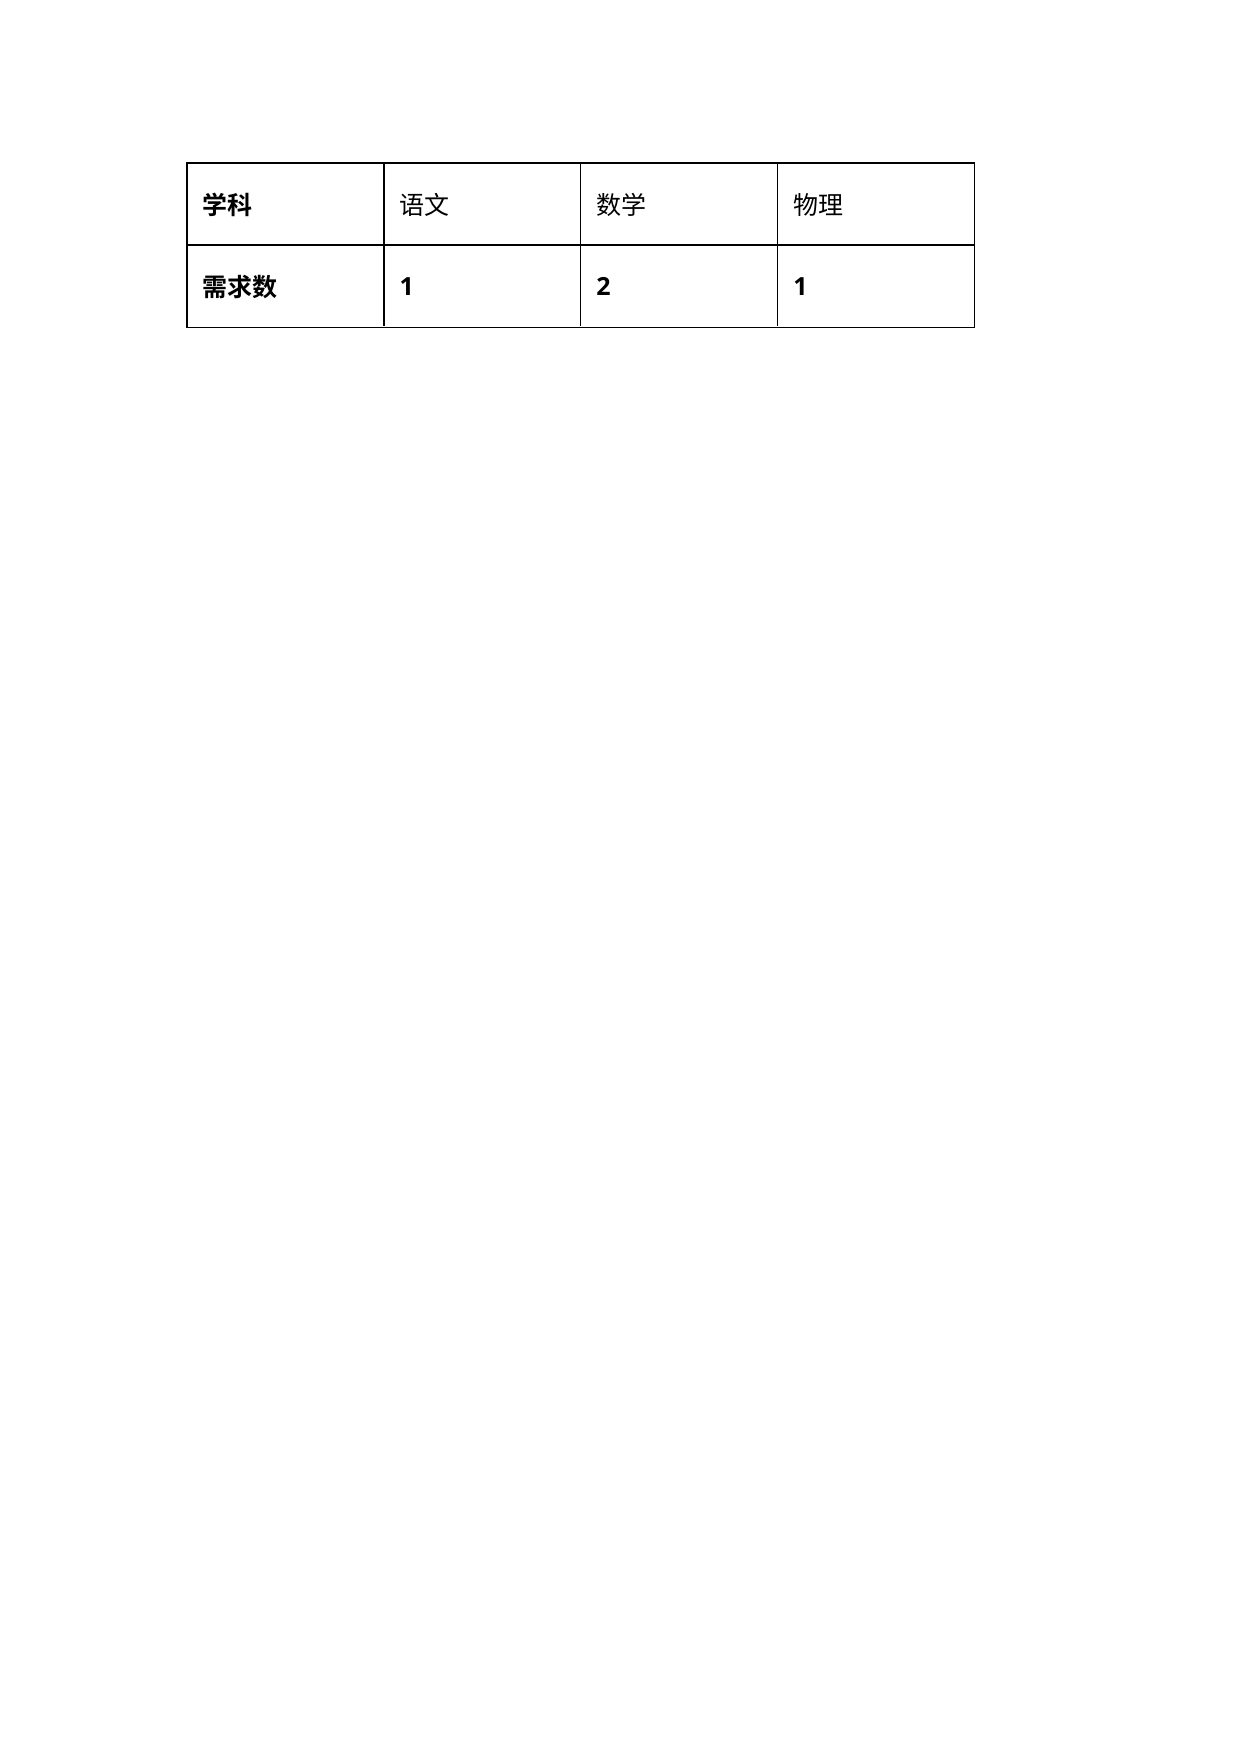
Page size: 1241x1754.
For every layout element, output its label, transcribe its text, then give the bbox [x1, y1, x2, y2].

table_cell 2 [581, 246, 777, 326]
table_header 物理 [778, 164, 974, 244]
table_cell 需求数 [188, 246, 383, 326]
table_cell 1 [385, 246, 580, 326]
table_header 语文 [385, 164, 580, 244]
table_header 数学 [581, 164, 777, 244]
table_cell 1 [778, 246, 974, 326]
table_header 学科 [188, 164, 383, 244]
